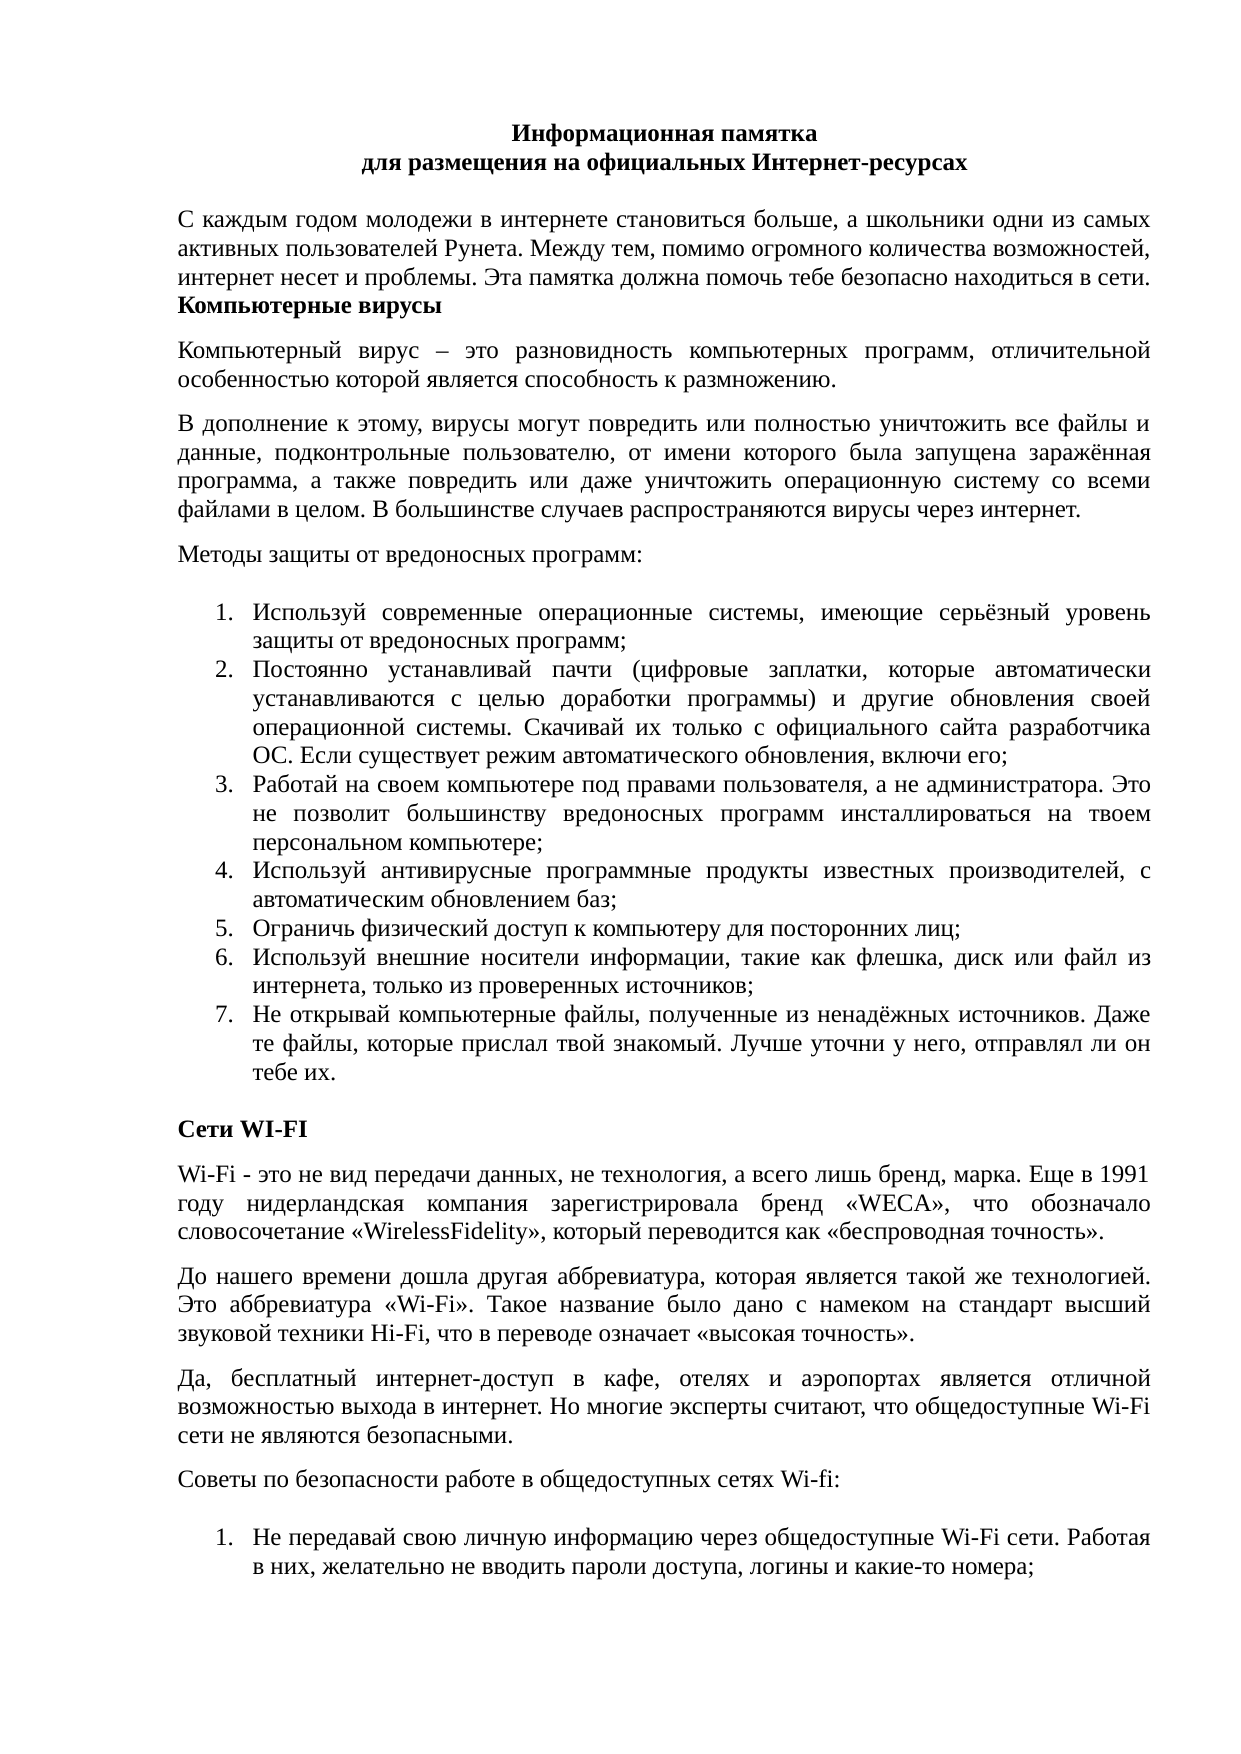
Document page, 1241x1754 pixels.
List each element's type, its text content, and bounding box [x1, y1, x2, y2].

list Работай на своем компьютере под правами пользователя, а не администратора. Это не позволит большинству вредоносных программ инсталлироваться на твоем персональном компьютере; [215, 769, 1152, 855]
text Да, бесплатный интернет-доступ в кафе, отелях и аэропортах является отличной возможностью выхода в интернет. Но многие эксперты считают, что общедоступные Wi-Fi сети не являются безопасными. [177, 1363, 1152, 1449]
text Компьютерный вирус – это разновидность компьютерных программ, отличительной особенностью которой является способность к размножению. [177, 335, 1152, 392]
list Используй современные операционные системы, имеющие серьёзный уровень защиты от вредоносных программ; [215, 597, 1152, 654]
list Не передавай свою личную информацию через общедоступные Wi-Fi сети. Работая в них, желательно не вводить пароли доступа, логины и какие-то номера; [215, 1522, 1152, 1580]
text Сети WI-FI [177, 1114, 1152, 1143]
text Информационная памятка [177, 118, 1152, 147]
text Методы защиты от вредоносных программ: [177, 539, 1152, 567]
text В дополнение к этому, вирусы могут повредить или полностью уничтожить все файлы и данные, подконтрольные пользователю, от имени которого была запущена заражённая программа, а также повредить или даже уничтожить операционную систему со всеми файлами в целом. В большинстве случаев распространяются вирусы через интернет. [177, 408, 1152, 523]
text С каждым годом молодежи в интернете становиться больше, а школьники одни из самых активных пользователей Рунета. Между тем, помимо огромного количества возможностей, интернет несет и проблемы. Эта памятка должна помочь тебе безопасно находиться в сети. [177, 204, 1152, 291]
list Ограничь физический доступ к компьютеру для посторонних лиц; [215, 913, 1152, 942]
text Советы по безопасности работе в общедоступных сетях Wi-fi: [177, 1464, 1152, 1493]
list Не открывай компьютерные файлы, полученные из ненадёжных источников. Даже те файлы, которые прислал твой знакомый. Лучше уточни у него, отправлял ли он тебе их. [215, 999, 1152, 1085]
text Компьютерные вирусы [177, 291, 1152, 319]
list Используй внешние носители информации, такие как флешка, диск или файл из интернета, только из проверенных источников; [215, 942, 1152, 999]
list Постоянно устанавливай пачти (цифровые заплатки, которые автоматически устанавливаются с целью доработки программы) и другие обновления своей операционной системы. Скачивай их только с официального сайта разработчика ОС. Если существует режим автоматического обновления, включи его; [215, 654, 1152, 769]
list Используй антивирусные программные продукты известных производителей, с автоматическим обновлением баз; [215, 855, 1152, 913]
text Wi-Fi - это не вид передачи данных, не технология, а всего лишь бренд, марка. Еще в 1991 году нидерландская компания зарегистрировала бренд «WECA», что обозначало словосочетание «WirelessFidelity», который переводится как «беспроводная точность». [177, 1159, 1152, 1245]
text для размещения на официальных Интернет-ресурсах [177, 147, 1152, 176]
text До нашего времени дошла другая аббревиатура, которая является такой же технологией. Это аббревиатура «Wi-Fi». Такое название было дано с намеком на стандарт высший звуковой техники Hi-Fi, что в переводе означает «высокая точность». [177, 1261, 1152, 1347]
